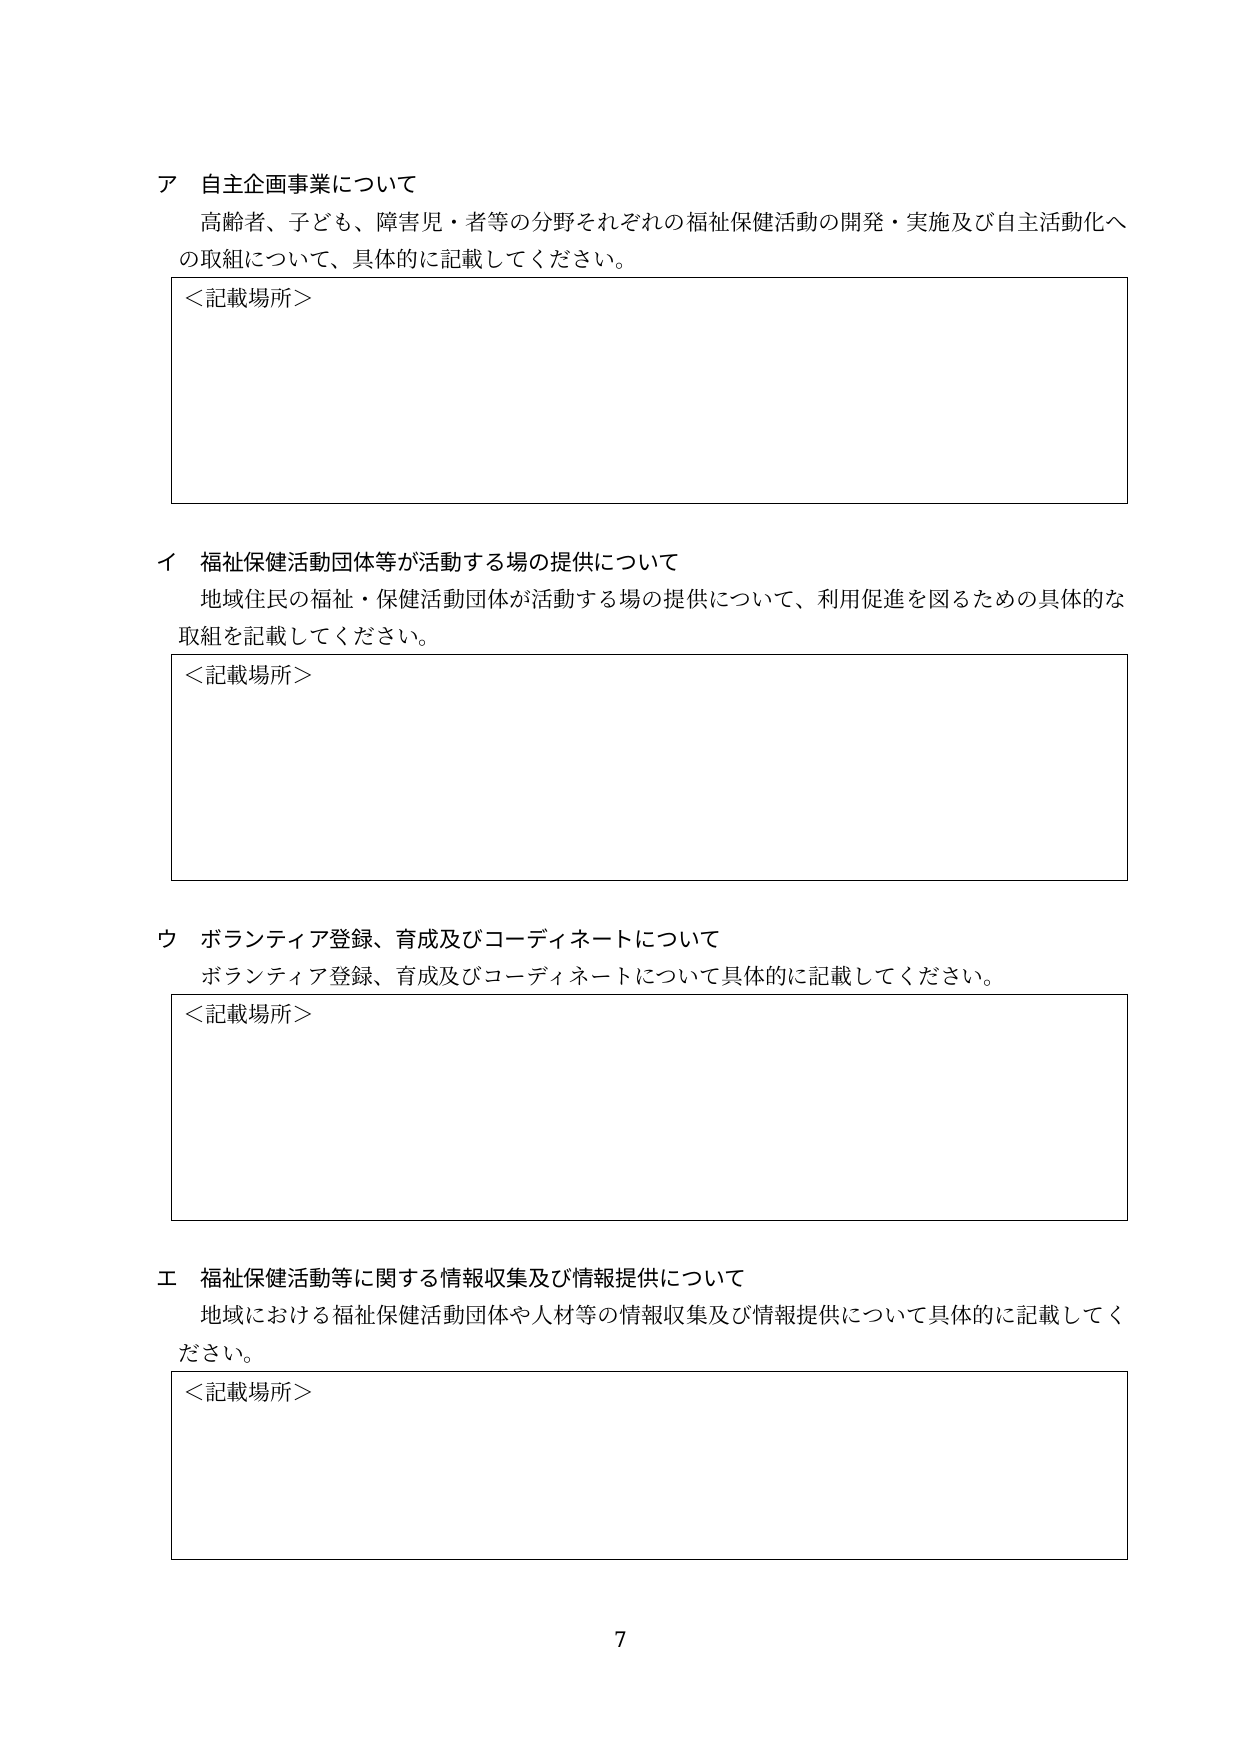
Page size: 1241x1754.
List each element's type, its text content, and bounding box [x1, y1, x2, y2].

table_header ＜記載場所＞ [172, 655, 1127, 880]
table_header ＜記載場所＞ [172, 278, 1127, 503]
table_header ＜記載場所＞ [172, 995, 1127, 1220]
text ウ ボランティア登録、育成及びコーディネートについて [112, 919, 1128, 956]
text イ 福祉保健活動団体等が活動する場の提供について [112, 542, 1128, 579]
text ア 自主企画事業について [112, 164, 1128, 202]
text ボランティア登録、育成及びコーディネートについて具体的に記載してください。 [112, 956, 1128, 994]
text 高齢者、子ども、障害児・者等の分野それぞれの福祉保健活動の開発・実施及び自主活動化への取組について、具体的に記載してください。 [178, 202, 1128, 277]
text エ 福祉保健活動等に関する情報収集及び情報提供について [112, 1258, 1128, 1296]
table_header ＜記載場所＞ [172, 1372, 1127, 1559]
text 地域における福祉保健活動団体や人材等の情報収集及び情報提供について具体的に記載してください。 [178, 1296, 1128, 1371]
text 地域住民の福祉・保健活動団体が活動する場の提供について、利用促進を図るための具体的な取組を記載してください。 [178, 579, 1128, 654]
